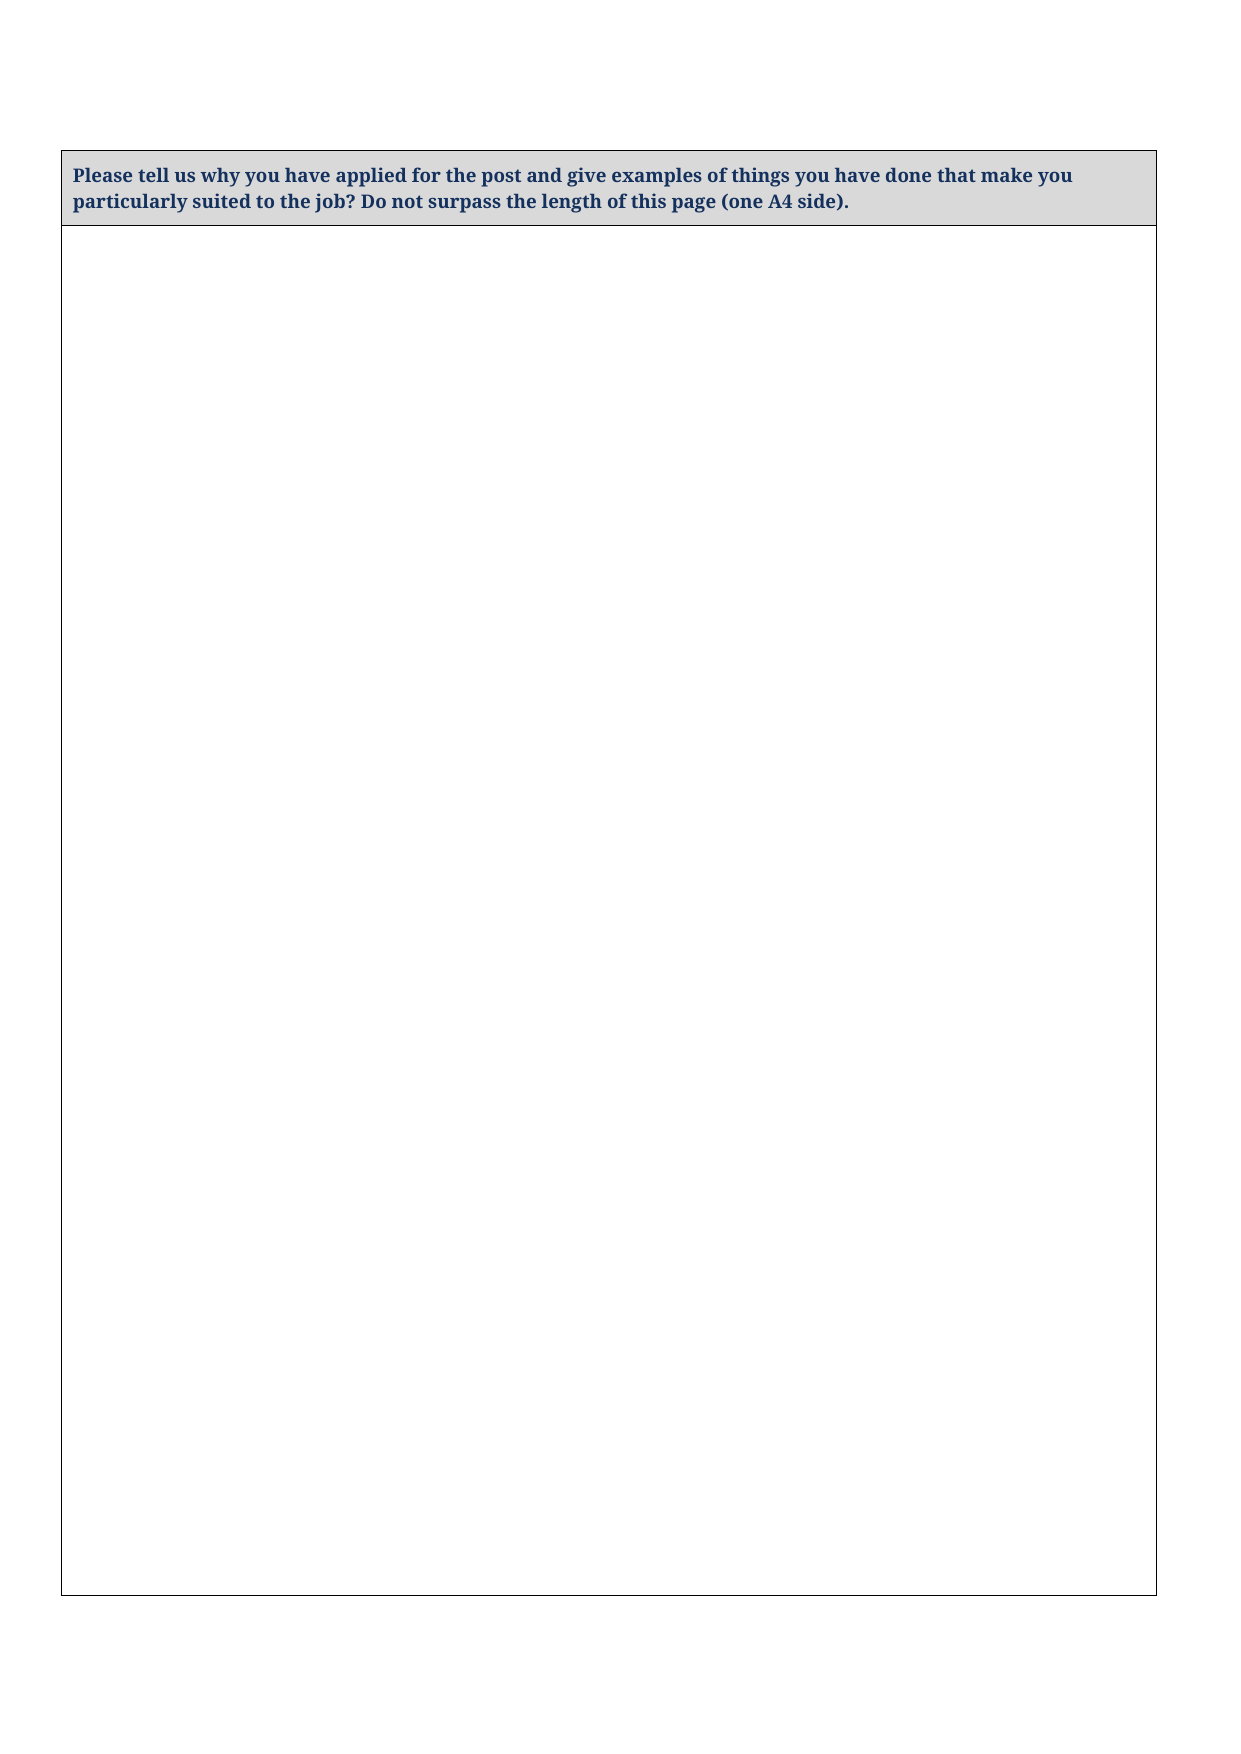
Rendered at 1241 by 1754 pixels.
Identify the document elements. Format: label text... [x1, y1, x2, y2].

table_cell [62, 226, 1156, 1595]
table_cell Please tell us why you have applied for the post and give examples of things you have done that make you particularly suited to the job? Do not surpass the length of this page (one A4 side). [62, 151, 1156, 225]
